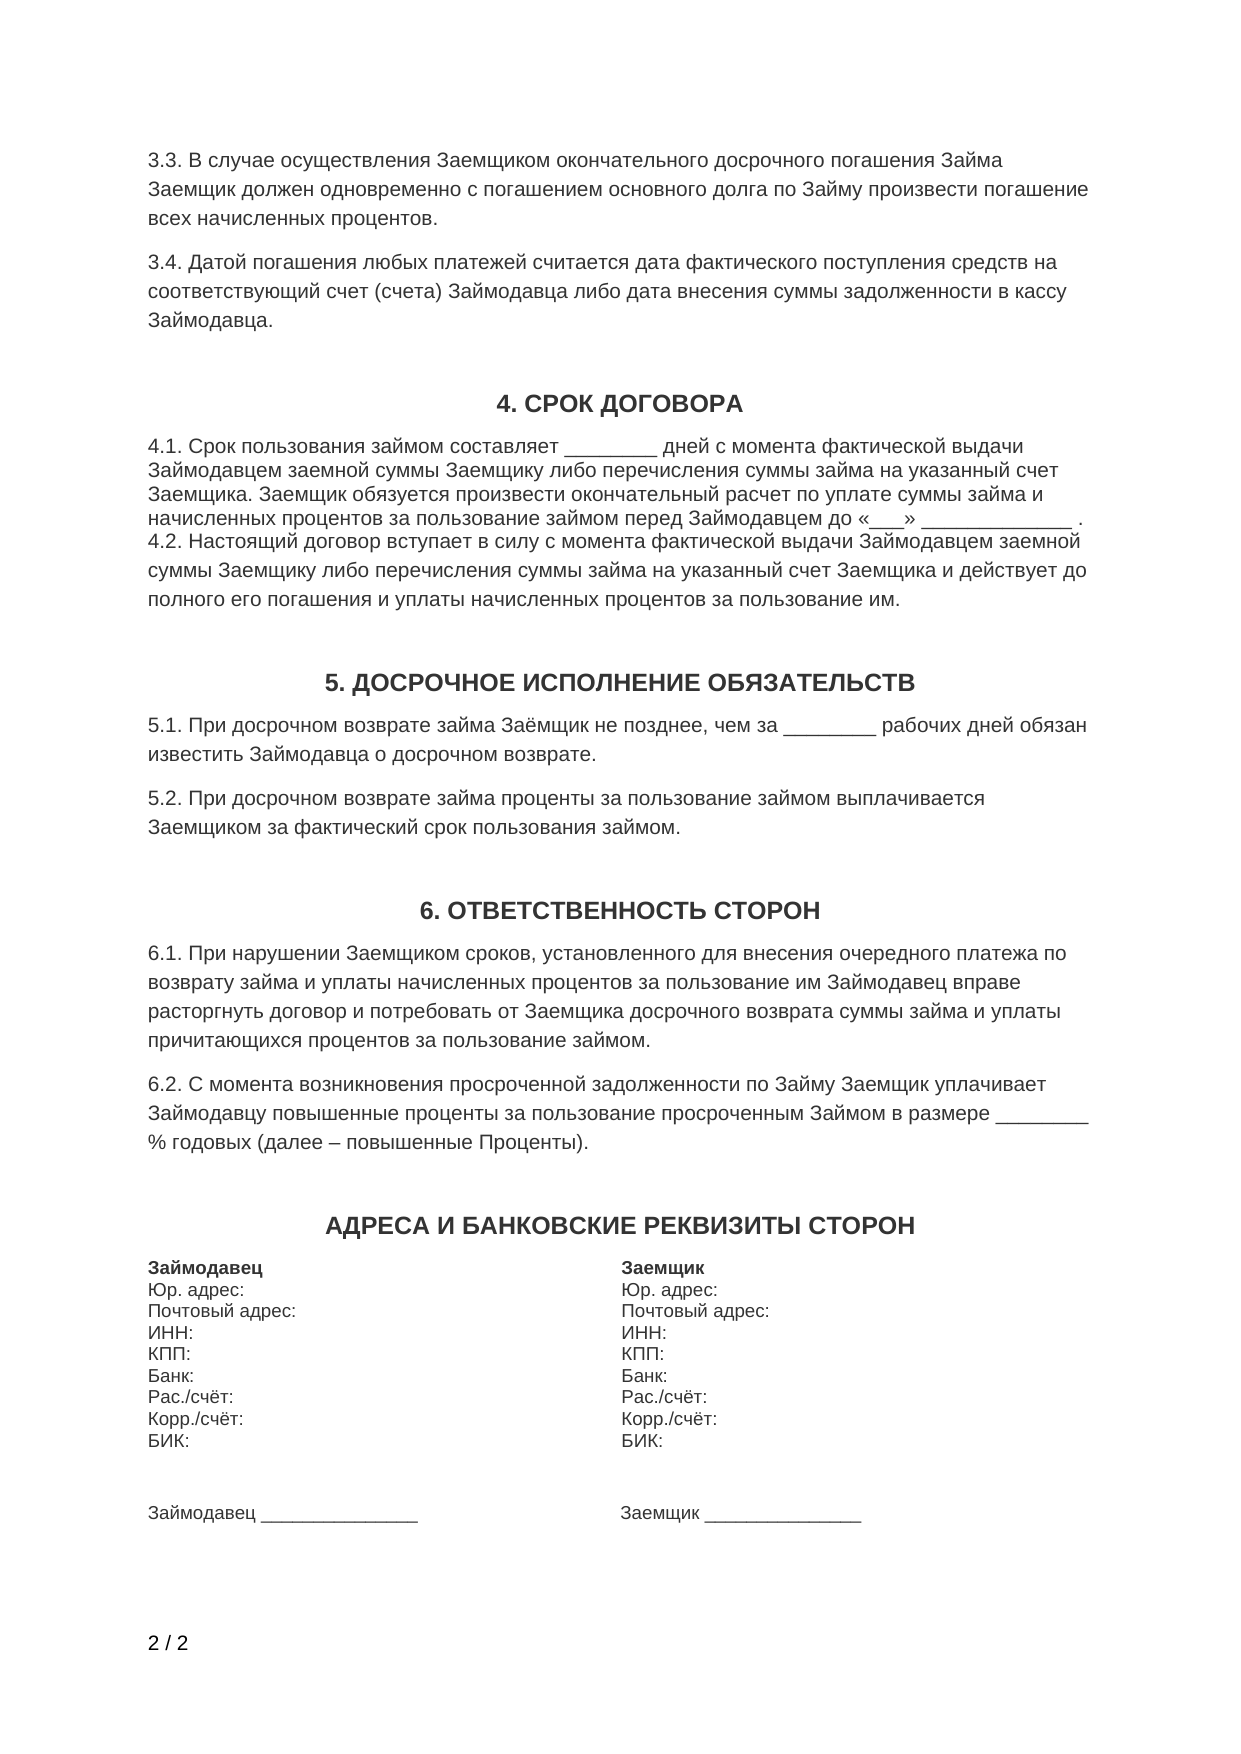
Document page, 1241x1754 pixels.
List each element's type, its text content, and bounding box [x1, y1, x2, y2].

text 5.2. При досрочном возврате займа проценты за пользование займом выплачивается Заемщиком за фактический срок пользования займом. [148, 786, 1092, 839]
text 6. ОТВЕТСТВЕННОСТЬ СТОРОН [148, 896, 1092, 925]
table_header Заемщик Юр. адрес: Почтовый адрес: ИНН: КПП: Банк: Рас./счёт: Корр./счёт: БИК: [621, 1257, 1091, 1451]
table_header Займодавец Юр. адрес: Почтовый адрес: ИНН: КПП: Банк: Рас./счёт: Корр./счёт: БИК: [148, 1257, 620, 1451]
text 6.1. При нарушении Заемщиком сроков, установленного для внесения очередного платежа по возврату займа и уплаты начисленных процентов за пользование им Займодавец вправе расторгнуть договор и потребовать от Заемщика досрочного возврата суммы займа и уплаты причитающихся процентов за пользование займом. [148, 941, 1092, 1051]
text 4.1. Срок пользования займом составляет ________ дней с момента фактической выдачи Займодавцем заемной суммы Заемщику либо перечисления суммы займа на указанный счет Заемщика. Заемщик обязуется произвести окончательный расчет по уплате суммы займа и начисленных процентов за пользование займом перед Займодавцем до «___» _____________ . [148, 433, 1092, 529]
text 3.3. В случае осуществления Заемщиком окончательного досрочного погашения Займа Заемщик должен одновременно с погашением основного долга по Займу произвести погашение всех начисленных процентов. [148, 148, 1092, 229]
text 5. ДОСРОЧНОЕ ИСПОЛНЕНИЕ ОБЯЗАТЕЛЬСТВ [148, 668, 1092, 697]
text 6.2. С момента возникновения просроченной задолженности по Займу Заемщик уплачивает Займодавцу повышенные проценты за пользование просроченным Займом в размере ________% годовых (далее – повышенные Проценты). [148, 1072, 1092, 1154]
text 4. СРОК ДОГОВОРА [148, 389, 1092, 418]
text 3.4. Датой погашения любых платежей считается дата фактического поступления средств на соответствующий счет (счета) Займодавца либо дата внесения суммы задолженности в кассу Займодавца. [148, 250, 1092, 332]
text АДРЕСА И БАНКОВСКИЕ РЕКВИЗИТЫ СТОРОН [148, 1211, 1092, 1240]
text 4.2. Настоящий договор вступает в силу с момента фактической выдачи Займодавцем заемной суммы Заемщику либо перечисления суммы займа на указанный счет Заемщика и действует до полного его погашения и уплаты начисленных процентов за пользование им. [148, 529, 1092, 611]
table_header Заемщик _______________ [620, 1502, 1091, 1533]
table_header Займодавец _______________ [148, 1502, 619, 1533]
text 5.1. При досрочном возврате займа Заёмщик не позднее, чем за ________ рабочих дней обязан известить Займодавца о досрочном возврате. [148, 713, 1092, 766]
